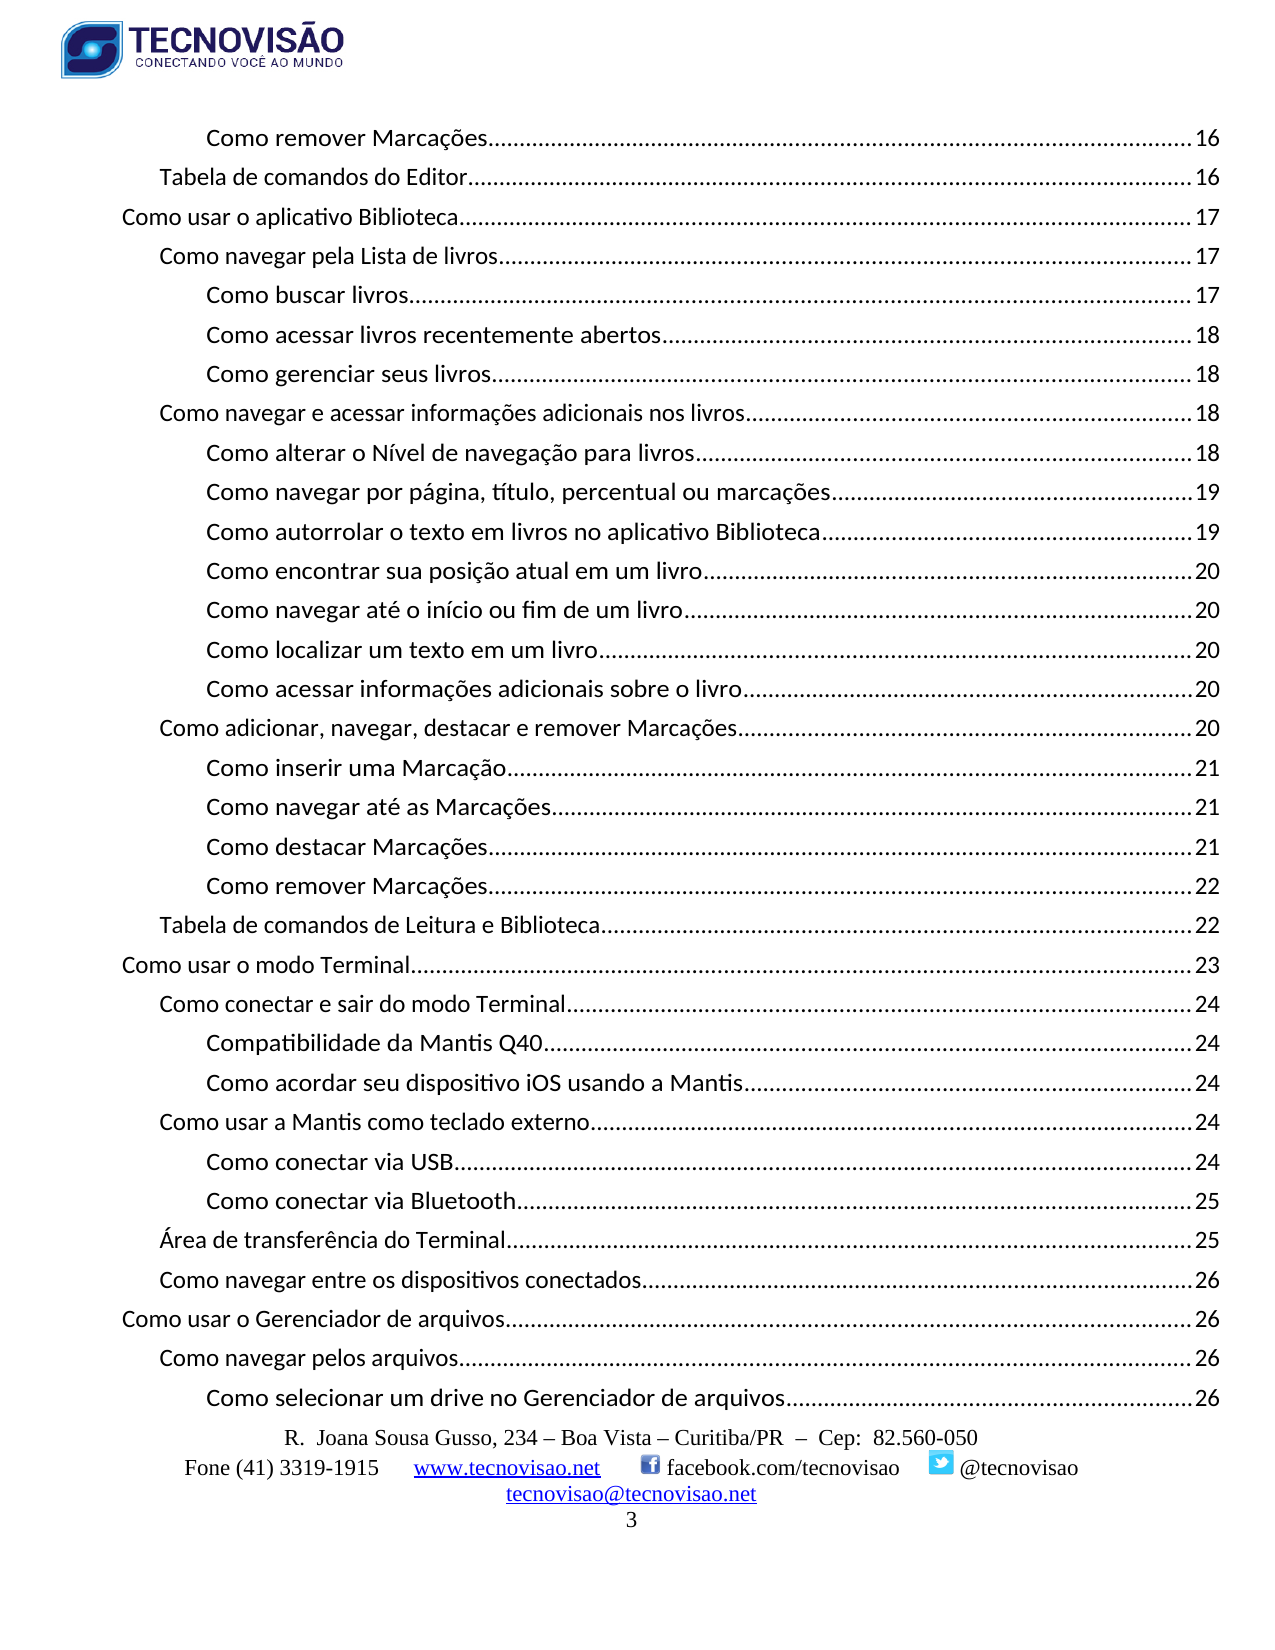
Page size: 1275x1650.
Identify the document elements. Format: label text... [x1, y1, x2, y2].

text Como localizar um texto em um livro 20 [206, 634, 1221, 664]
text Como remover Marcações 22 [206, 870, 1221, 901]
picture [41, 0, 367, 91]
text Como conectar via Bluetooth 25 [206, 1185, 1221, 1216]
text Como usar a Mantis como teclado externo 24 [159, 1106, 1221, 1137]
text Como navegar por página, título, percentual ou marcações 19 [206, 476, 1221, 507]
text Como usar o Gerenciador de arquivos 26 [122, 1303, 1221, 1334]
text Como acessar livros recentemente abertos 18 [206, 319, 1221, 349]
text Como selecionar um drive no Gerenciador de arquivos 26 [206, 1382, 1221, 1412]
text Como gerenciar seus livros 18 [206, 358, 1221, 389]
text Como navegar e acessar informações adicionais nos livros 18 [159, 397, 1221, 428]
text Tabela de comandos do Editor 16 [159, 161, 1221, 192]
text Como encontrar sua posição atual em um livro 20 [206, 555, 1221, 586]
text Como autorrolar o texto em livros no aplicativo Biblioteca 19 [206, 516, 1221, 546]
text Como navegar até as Marcações 21 [206, 791, 1221, 822]
text Compatibilidade da Mantis Q40 24 [206, 1027, 1221, 1058]
text Como conectar via USB 24 [206, 1146, 1221, 1176]
text Como usar o aplicativo Biblioteca 17 [122, 201, 1221, 231]
text Tabela de comandos de Leitura e Biblioteca 22 [159, 909, 1221, 940]
text Como navegar pelos arquivos 26 [159, 1342, 1221, 1373]
text Como alterar o Nível de navegação para livros 18 [206, 437, 1221, 467]
text Como usar o modo Terminal 23 [122, 949, 1221, 979]
picture [928, 1450, 954, 1475]
text Como acordar seu dispositivo iOS usando a Mantis 24 [206, 1067, 1221, 1097]
text Como conectar e sair do modo Terminal 24 [159, 988, 1221, 1019]
text Como remover Marcações 16 [206, 122, 1221, 152]
text Como destacar Marcações 21 [206, 831, 1221, 861]
text Área de transferência do Terminal 25 [159, 1224, 1221, 1255]
text Como navegar até o início ou fim de um livro 20 [206, 594, 1221, 625]
text Como navegar pela Lista de livros 17 [159, 240, 1221, 271]
text Como inserir uma Marcação 21 [206, 752, 1221, 782]
text Como acessar informações adicionais sobre o livro 20 [206, 673, 1221, 704]
text Como navegar entre os dispositivos conectados 26 [159, 1264, 1221, 1294]
picture [640, 1454, 661, 1475]
text Como buscar livros 17 [206, 279, 1221, 310]
text Como adicionar, navegar, destacar e remover Marcações 20 [159, 712, 1221, 743]
